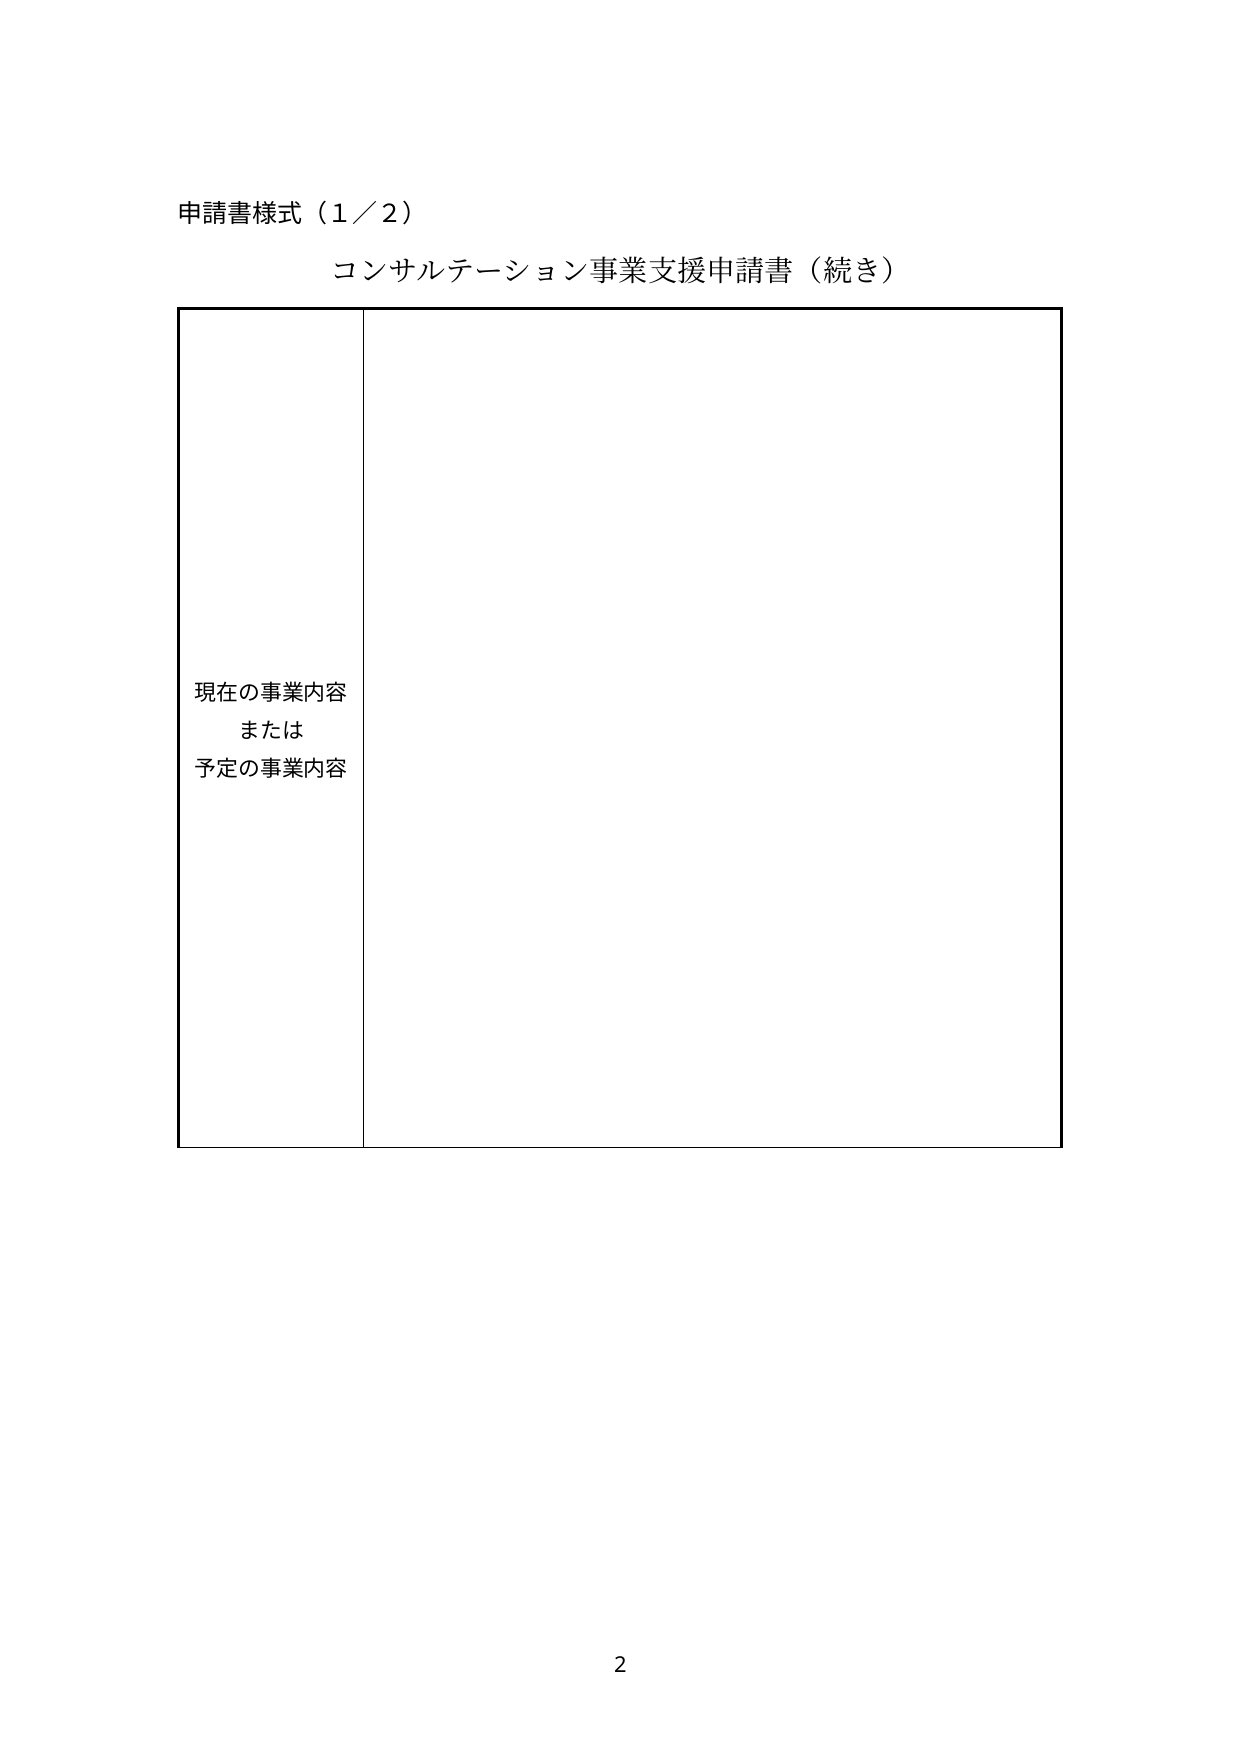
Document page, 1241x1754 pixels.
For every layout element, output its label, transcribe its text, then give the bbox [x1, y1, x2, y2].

text 申請書様式（１／２） [177, 193, 1063, 231]
text コンサルテーション事業支援申請書（続き） [177, 231, 1063, 307]
table_header 現在の事業内容 または 予定の事業内容 [180, 310, 363, 1147]
table_header [364, 310, 1060, 1147]
